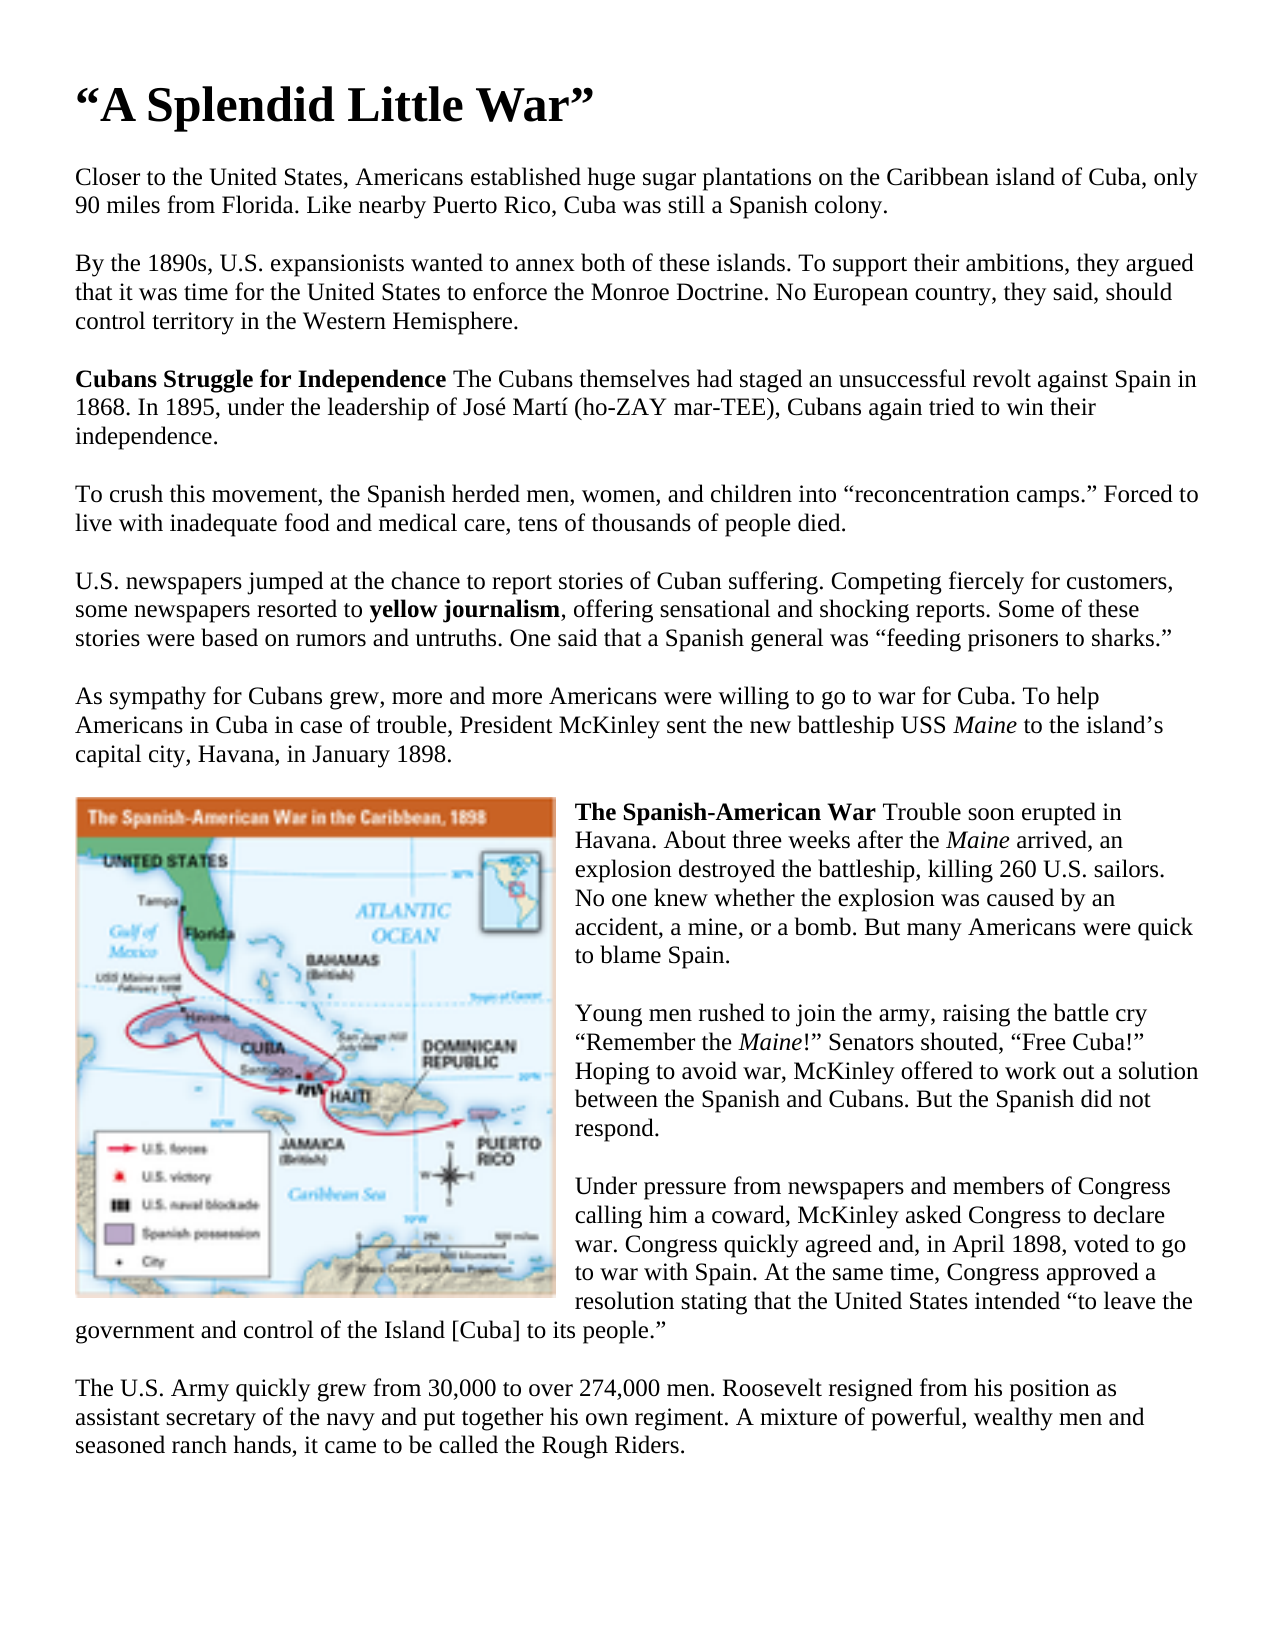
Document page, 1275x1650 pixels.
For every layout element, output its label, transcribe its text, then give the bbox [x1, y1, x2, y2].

text “A Splendid Little War” [75, 75, 1200, 132]
text Young men rushed to join the army, raising the battle cry “Remember the Maine!” Senators shouted, “Free Cuba!” Hoping to avoid war, McKinley offered to work out a solution between the Spanish and Cubans. But the Spanish did not respond. [556, 998, 1200, 1142]
text Under pressure from newspapers and members of Congress calling him a coward, McKinley asked Congress to declare war. Congress quickly agreed and, in April 1898, voted to go to war with Spain. At the same time, Congress approved a resolution stating that the United States intended “to leave the government and control of the Island [Cuba] to its people.” [75, 1171, 1200, 1344]
text The U.S. Army quickly grew from 30,000 to over 274,000 men. Roosevelt resigned from his position as assistant secretary of the navy and put together his own regiment. A mixture of powerful, wealthy men and seasoned ranch hands, it came to be called the Rough Riders. [75, 1373, 1200, 1459]
text As sympathy for Cubans grew, more and more Americans were willing to go to war for Cuba. To help Americans in Cuba in case of trouble, President McKinley sent the new battleship USS Maine to the island’s capital city, Havana, in January 1898. [75, 681, 1200, 767]
text To crush this movement, the Spanish herded men, women, and children into “reconcentration camps.” Forced to live with inadequate food and medical care, tens of thousands of people died. [75, 479, 1200, 537]
picture [75, 797, 556, 1298]
text Cubans Struggle for Independence The Cubans themselves had staged an unsuccessful revolt against Spain in 1868. In 1895, under the leadership of José Martí (ho-ZAY mar-TEE), Cubans again tried to win their independence. [75, 364, 1200, 450]
text The Spanish-American War Trouble soon erupted in Havana. About three weeks after the Maine arrived, an explosion destroyed the battleship, killing 260 U.S. sailors. No one knew whether the explosion was caused by an accident, a mine, or a bomb. But many Americans were quick to blame Spain. [556, 797, 1200, 969]
text Closer to the United States, Americans established huge sugar plantations on the Caribbean island of Cuba, only 90 miles from Florida. Like nearby Puerto Rico, Cuba was still a Spanish colony. [75, 162, 1200, 219]
text U.S. newspapers jumped at the chance to report stories of Cuban suffering. Competing fiercely for customers, some newspapers resorted to yellow journalism, offering sensational and shocking reports. Some of these stories were based on rumors and untruths. One said that a Spanish general was “feeding prisoners to sharks.” [75, 566, 1200, 652]
text By the 1890s, U.S. expansionists wanted to annex both of these islands. To support their ambitions, they argued that it was time for the United States to enforce the Monroe Doctrine. No European country, they said, should control territory in the Western Hemisphere. [75, 248, 1200, 334]
